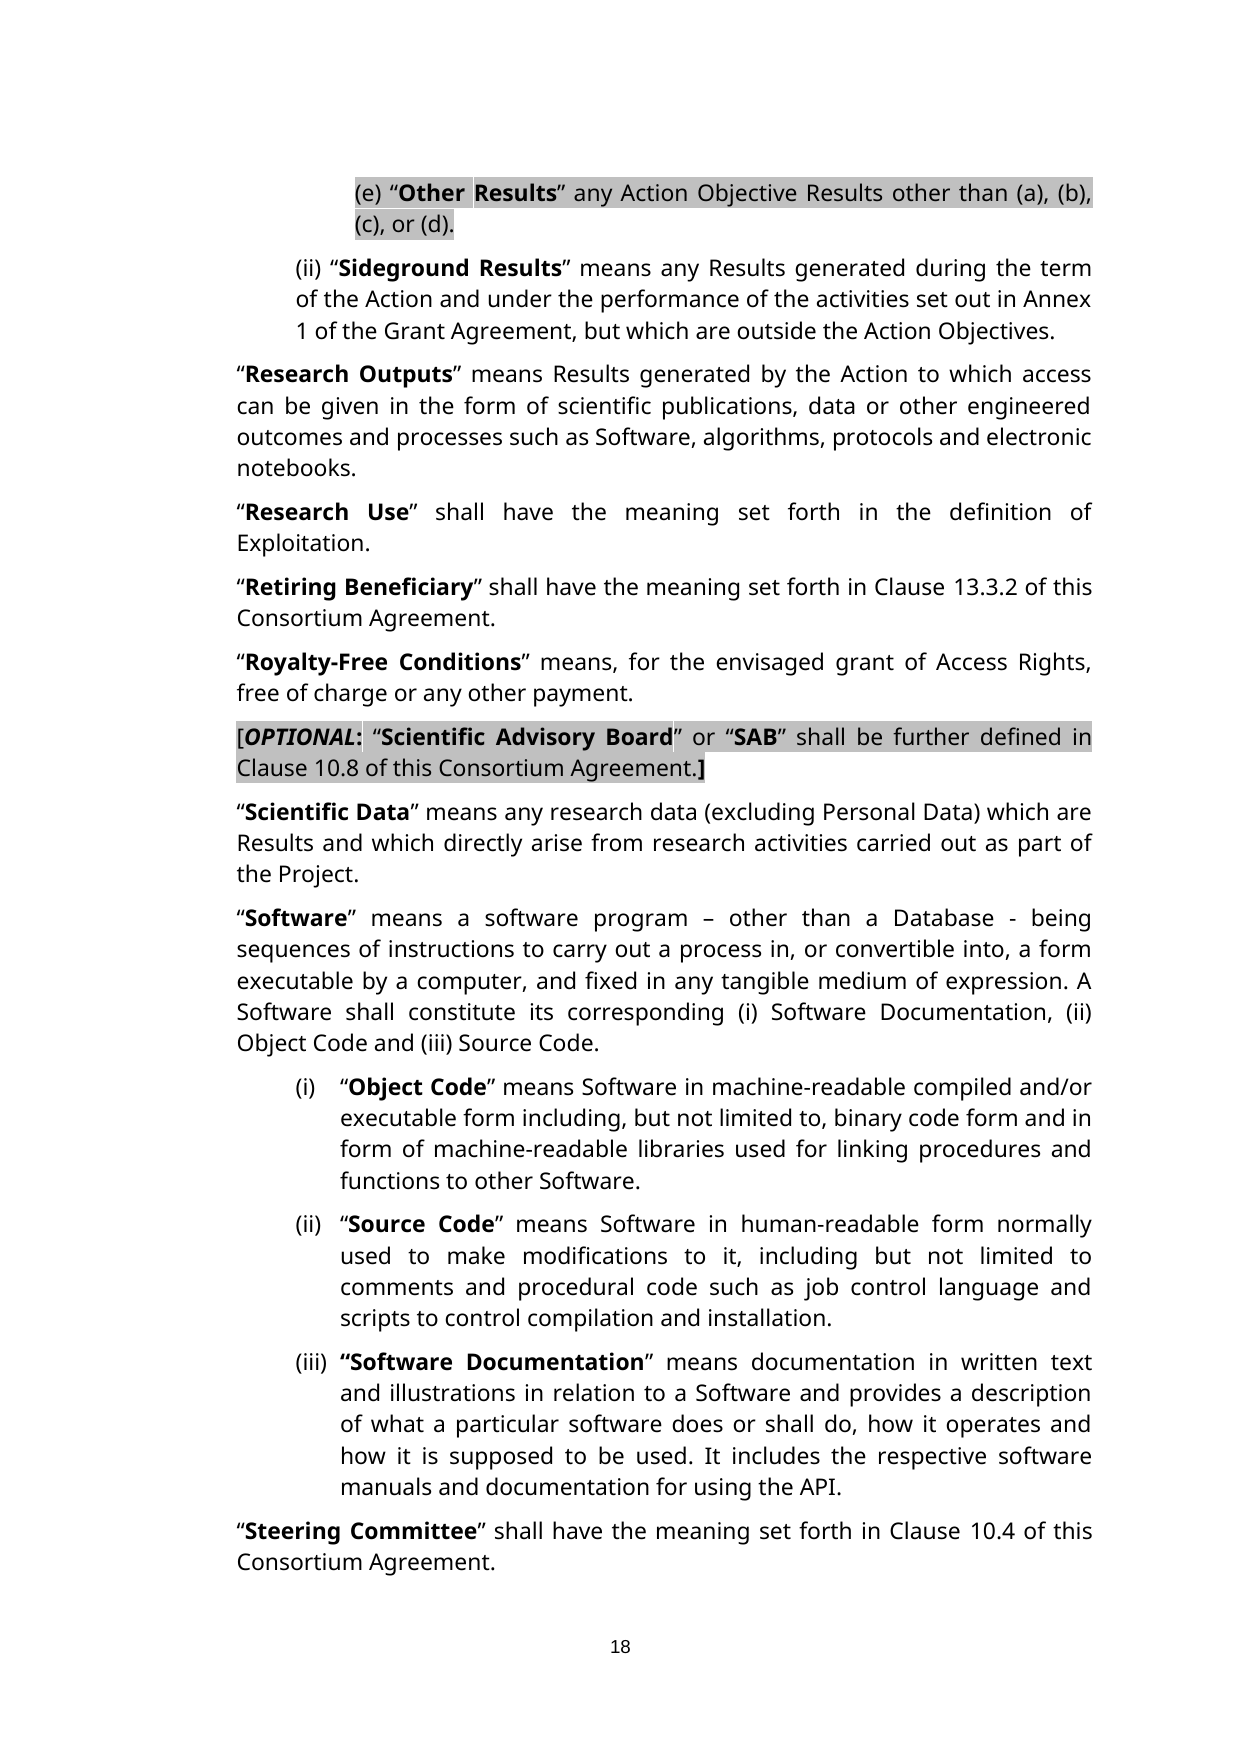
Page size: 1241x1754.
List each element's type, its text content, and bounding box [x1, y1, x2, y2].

text “Research Outputs” means Results generated by the Action to which access can be given in the form of scientific publications, data or other engineered outcomes and processes such as Software, algorithms, protocols and electronic notebooks. [236, 358, 1093, 483]
text “Software” means a software program – other than a Database - being sequences of instructions to carry out a process in, or convertible into, a form executable by a computer, and fixed in any tangible medium of expression. A Software shall constitute its corresponding (i) Software Documentation, (ii) Object Code and (iii) Source Code. [236, 902, 1093, 1058]
text “Research Use” shall have the meaning set forth in the definition of Exploitation. [236, 496, 1093, 558]
list “Object Code” means Software in machine-readable compiled and/or executable form including, but not limited to, binary code form and in form of machine-readable libraries used for linking procedures and functions to other Software. [295, 1071, 1093, 1196]
text “Royalty-Free Conditions” means, for the envisaged grant of Access Rights, free of charge or any other payment. [236, 646, 1093, 708]
text (ii) “Sideground Results” means any Results generated during the term of the Action and under the performance of the activities set out in Annex 1 of the Grant Agreement, but which are outside the Action Objectives. [295, 252, 1093, 346]
list “Software Documentation” means documentation in written text and illustrations in relation to a Software and provides a description of what a particular software does or shall do, how it operates and how it is supposed to be used. It includes the respective software manuals and documentation for using the API. [295, 1346, 1093, 1502]
text (e) “Other Results” any Action Objective Results other than (a), (b), (c), or (d). [354, 177, 1093, 240]
text “Scientific Data” means any research data (excluding Personal Data) which are Results and which directly arise from research activities carried out as part of the Project. [236, 796, 1093, 890]
text “Steering Committee” shall have the meaning set forth in Clause 10.4 of this Consortium Agreement. [236, 1515, 1093, 1577]
text [OPTIONAL: “Scientific Advisory Board” or “SAB” shall be further defined in Clause 10.8 of this Consortium Agreement.] [705, 721, 1093, 783]
text “Retiring Beneficiary” shall have the meaning set forth in Clause 13.3.2 of this Consortium Agreement. [236, 571, 1093, 633]
list “Source Code” means Software in human-readable form normally used to make modifications to it, including but not limited to comments and procedural code such as job control language and scripts to control compilation and installation. [295, 1208, 1093, 1333]
